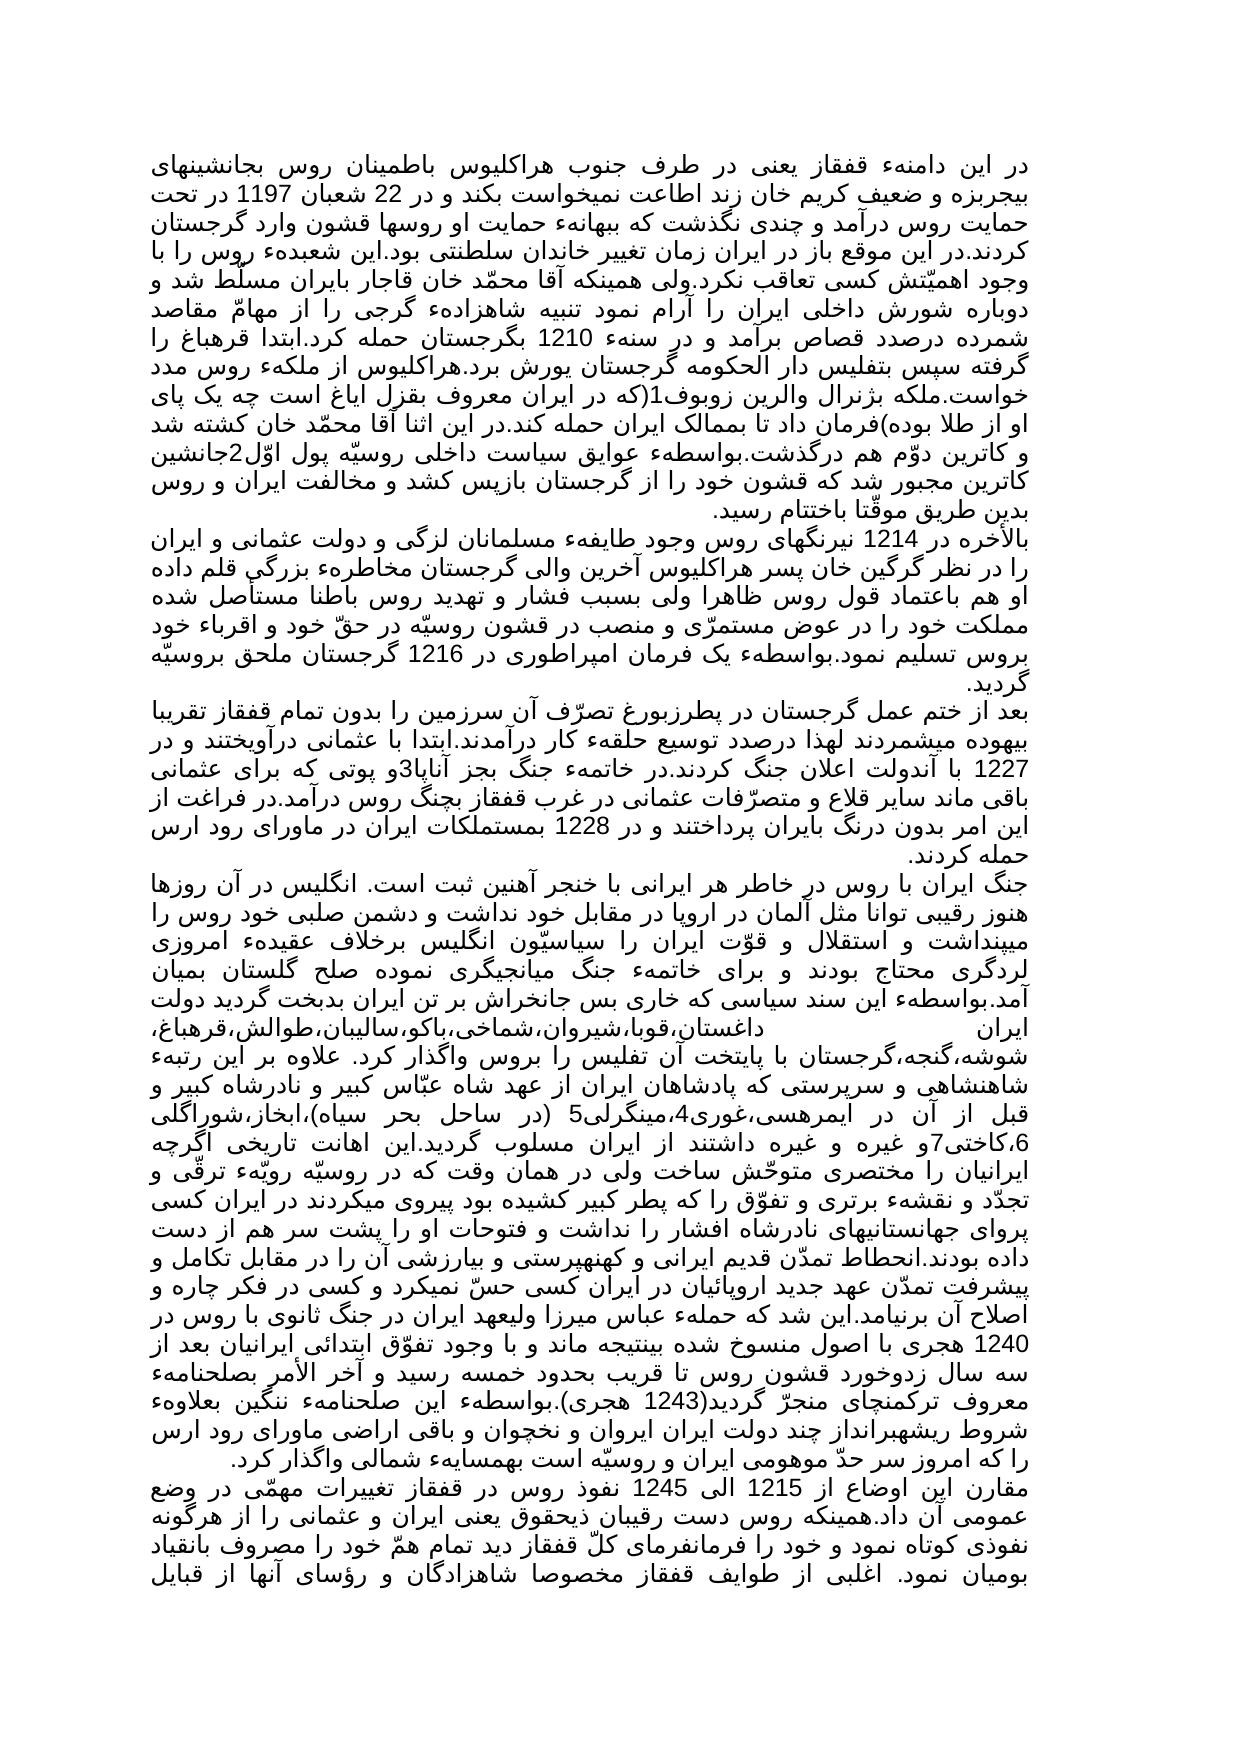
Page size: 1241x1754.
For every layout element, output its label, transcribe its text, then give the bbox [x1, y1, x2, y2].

text در این دامنهء قفقاز یعنی در طرف جنوب هراکلیوس باطمینان روس‏ بجانشینهای بی‏جربزه و ضعیف کریم خان زند اطاعت نمی‏خواست بکند و در 22 شعبان 1197 در تحت حمایت روس درآمد و چندی نگذشت که‏ ببهانهء حمایت او روسها قشون وارد گرجستان کردند.در این موقع‏ باز در ایران زمان تغییر خاندان سلطنتی بود.این شعبدهء روس را با وجود اهمیّتش کسی تعاقب نکرد.ولی همینکه آقا محمّد خان قاجار بایران مسلّط شد و دوباره شورش داخلی ایران را آرام نمود تنبیه شاهزادهء گرجی را از مهامّ مقاصد شمرده درصدد قصاص برآمد و در سنهء 1210 بگرجستان حمله کرد.ابتدا قره‏باغ را گرفته سپس بتفلیس دار الحکومه گرجستان‏ یورش برد.هراکلیوس از ملکهء روس مدد خواست.ملکه بژنرال والرین‏ زوبوف‏1(که در ایران معروف بقزل ایاغ است چه یک پای او از طلا بوده)فرمان داد تا بممالک ایران حمله کند.در این اثنا آقا محمّد خان کشته شد و کاترین دوّم هم درگذشت.بواسطهء عوایق سیاست‏ داخلی روسیّه پول اوّل‏2جانشین کاترین مجبور شد که قشون خود را از گرجستان بازپس کشد و مخالفت ایران و روس بدین طریق موقّتا باختتام رسید. [150, 150, 1029, 524]
text بعد از ختم عمل گرجستان در پطرزبورغ تصرّف آن سرزمین را بدون تمام قفقاز تقریبا بیهوده می‏شمردند لهذا درصدد توسیع حلقهء کار درآمدند.ابتدا با عثمانی درآویختند و در 1227 با آندولت اعلان جنگ‏ کردند.در خاتمهء جنگ بجز آناپا3و پوتی که برای عثمانی باقی ماند سایر قلاع و متصرّفات عثمانی در غرب قفقاز بچنگ روس درآمد.در فراغت‏ از این امر بدون درنگ بایران پرداختند و در 1228 بمستملکات ایران‏ در ماورای رود ارس حمله کردند. [150, 696, 1029, 869]
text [150, 1472, 1029, 1587]
text جنگ ایران با روس در خاطر هر ایرانی با خنجر آهنین ثبت است. انگلیس در آن روزها هنوز رقیبی توانا مثل آلمان در اروپا در مقابل‏ خود نداشت و دشمن صلبی خود روس را میپنداشت و استقلال و قوّت‏ ایران را سیاسیّون انگلیس برخلاف عقیدهء امروزی لردگری محتاج بودند و برای خاتمهء جنگ میانجیگری نموده صلح گلستان بمیان آمد.بواسطهء این سند سیاسی که خاری بس جانخراش بر تن ایران بدبخت گردید دولت‏ ایران داغستان،قوبا،شیروان،شماخی،باکو،سالیبان،طوالش،قره‏باغ، شوشه،گنجه،گرجستان با پایتخت آن تفلیس را بروس واگذار کرد. علاوه بر این رتبهء شاهنشاهی و سرپرستی که پادشاهان ایران از عهد شاه‏ عبّاس کبیر و نادرشاه کبیر و قبل از آن در ایمره‏سی،غوری‏4،مینگرلی‏5 (در ساحل بحر سیاه)،ابخاز،شوراگلی‏6،کاختی‏7و غیره و غیره‏ داشتند از ایران مسلوب گردید.این اهانت تاریخی اگرچه ایرانیان را مختصری متوحّش ساخت ولی در همان وقت که در روسیّه رویّهء ترقّی و تجدّد و نقشهء برتری و تفوّق را که پطر کبیر کشیده بود پیروی میکردند در ایران کسی پروای جهانستانیهای نادرشاه افشار را نداشت و فتوحات‏ او را پشت سر هم از دست داده بودند.انحطاط تمدّن قدیم ایرانی‏ و کهنه‏پرستی و بی‏ارزشی آن را در مقابل تکامل و پیشرفت تمدّن عهد جدید اروپائیان در ایران کسی حسّ نمیکرد و کسی در فکر چاره و اصلاح آن‏ برنیامد.این شد که حملهء عباس میرزا ولیعهد ایران در جنگ ثانوی با روس در 1240 هجری با اصول منسوخ شده بی‏نتیجه ماند و با وجود تفوّق ابتدائی ایرانیان بعد از سه سال زدوخورد قشون روس تا قریب‏ بحدود خمسه رسید و آخر الأمر بصلح‏نامهء معروف ترکمن‏چای منجرّ گردید(1243 هجری).بواسطهء این صلح‏نامهء ننگین بعلاوهء شروط ریشه‏برانداز چند دولت ایران ایروان و نخچوان و باقی اراضی ماورای‏ رود ارس را که امروز سر حدّ موهومی ایران و روسیّه است بهمسایهء شمالی‏ واگذار کرد. [150, 869, 1029, 1472]
text بالأخره در 1214 نیرنگهای روس وجود طایفهء مسلمانان لزگی‏ و دولت عثمانی و ایران را در نظر گرگین خان پسر هراکلیوس آخرین والی‏ گرجستان مخاطرهء بزرگی قلم داده او هم باعتماد قول روس ظاهرا ولی‏ بسبب فشار و تهدید روس باطنا مستأصل شده مملکت خود را در عوض‏ مستمرّی و منصب در قشون روسیّه در حقّ خود و اقرباء خود بروس‏ تسلیم نمود.بواسطهء یک فرمان امپراطوری در 1216 گرجستان ملحق‏ بروسیّه گردید. [150, 524, 1029, 696]
